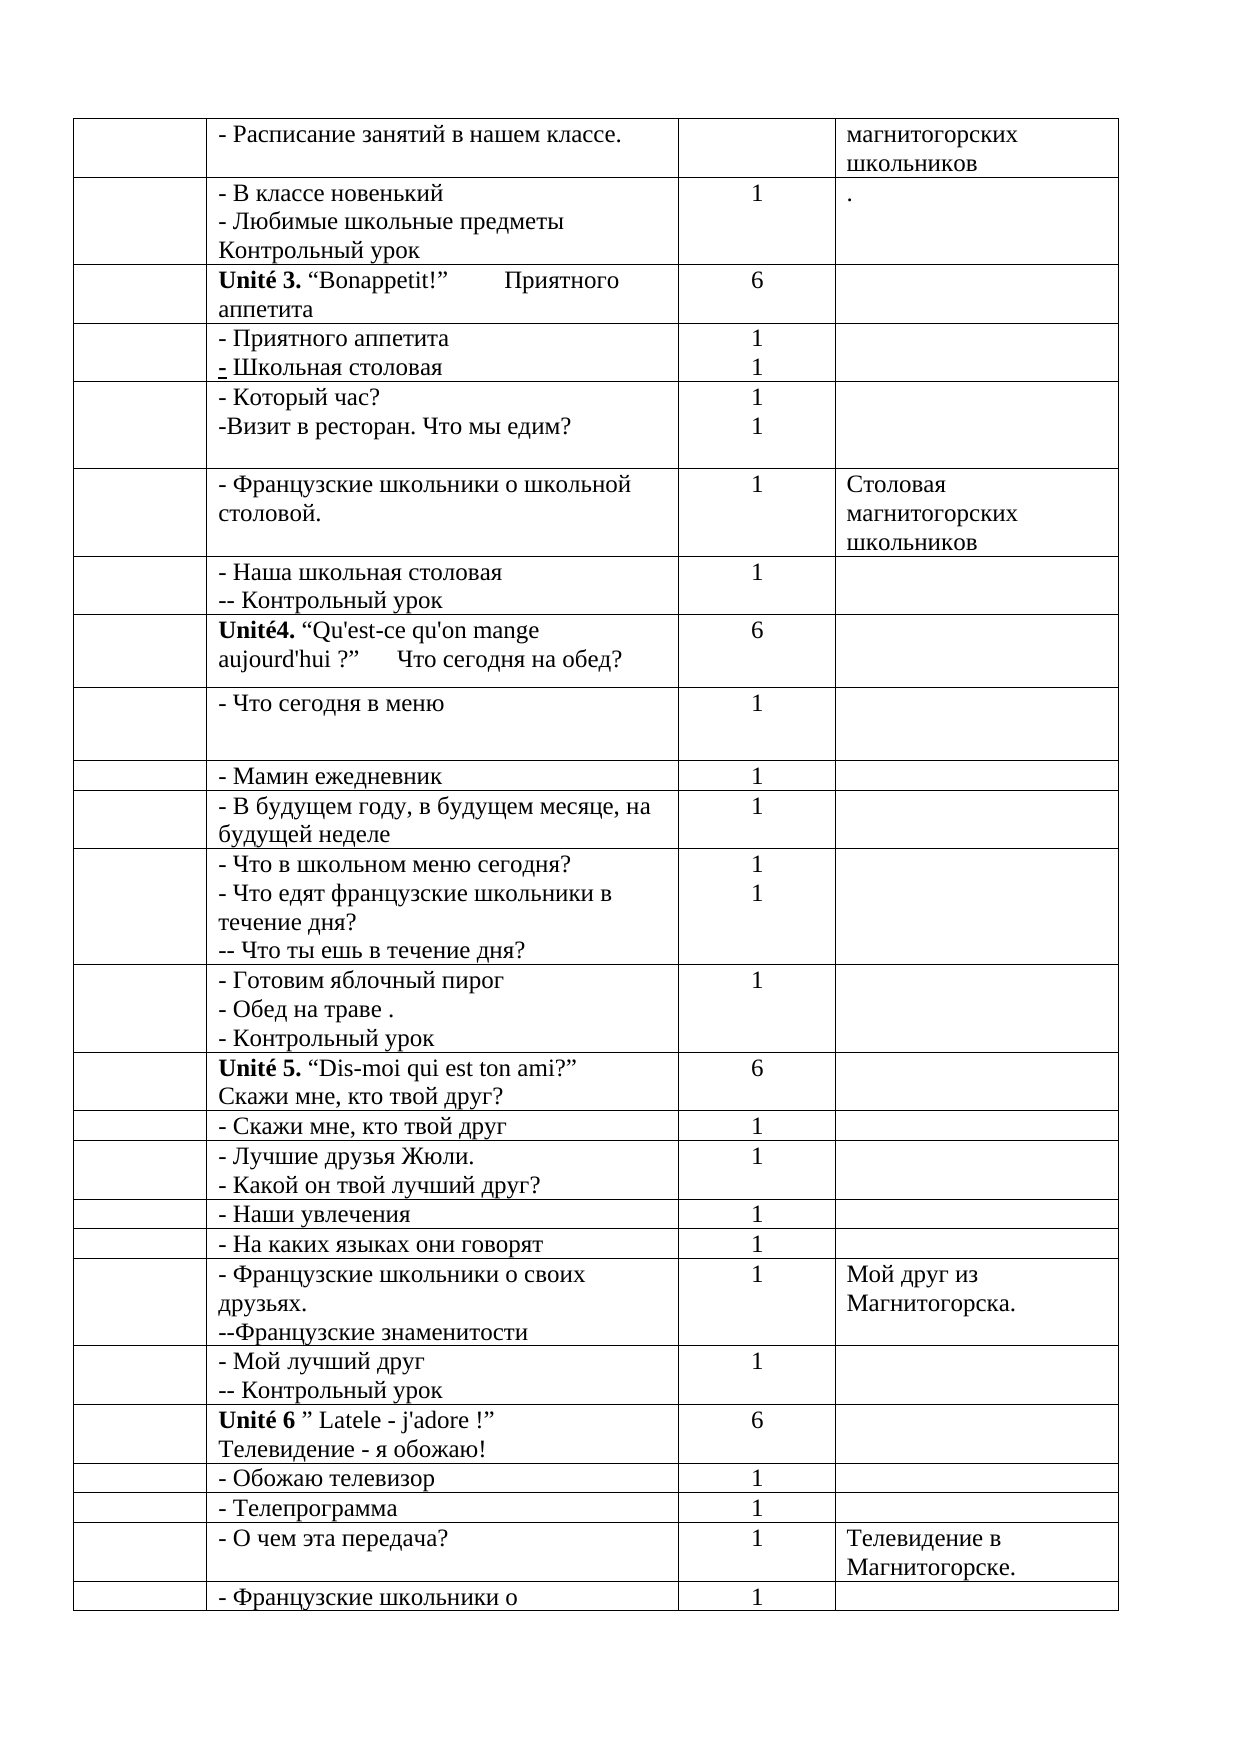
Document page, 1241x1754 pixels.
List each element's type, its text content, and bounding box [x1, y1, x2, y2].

table_cell [74, 265, 206, 322]
table_cell 1 [679, 688, 835, 760]
table_cell 6 [679, 1053, 835, 1110]
table_cell . [836, 178, 1118, 264]
table_cell [74, 688, 206, 760]
table_cell [74, 965, 206, 1052]
table_cell 1 [679, 469, 835, 556]
table_cell [74, 849, 206, 964]
table_cell [74, 1582, 206, 1610]
table_cell [74, 119, 206, 177]
table_cell 1 [679, 1200, 835, 1228]
table_cell [836, 324, 1118, 381]
table_cell 1 [679, 557, 835, 614]
table_cell [836, 1141, 1118, 1198]
table_cell [74, 1346, 206, 1404]
table_cell [836, 1200, 1118, 1228]
table_cell - Французские школьники о своих друзьях. --Французские знаменитости [207, 1259, 678, 1345]
table_cell [74, 615, 206, 687]
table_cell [836, 119, 1118, 177]
table_cell [836, 688, 1118, 760]
table_cell [836, 1053, 1118, 1110]
table_cell 1 1 [679, 382, 835, 468]
table_cell [74, 791, 206, 848]
table_cell 1 [679, 1493, 835, 1522]
table_cell 1 [679, 1111, 835, 1140]
table_cell - Скажи мне, кто твой друг [207, 1111, 678, 1140]
table_cell [74, 382, 206, 468]
table_cell Мой друг из Магнитогорска. [836, 1259, 1118, 1345]
table_cell [836, 1582, 1118, 1610]
table_cell [836, 1464, 1118, 1492]
table_cell [836, 265, 1118, 322]
table_cell [74, 1053, 206, 1110]
table_cell 6 [679, 1405, 835, 1462]
table_cell - Наши увлечения [207, 1200, 678, 1228]
table_cell [836, 382, 1118, 468]
table_cell [74, 1229, 206, 1258]
table_cell - Готовим яблочный пирог - Обед на траве . - Контрольный урок [207, 965, 678, 1052]
table_cell 1 [679, 965, 835, 1052]
table_cell 1 [679, 1346, 835, 1404]
table_cell - Обожаю телевизор [207, 1464, 678, 1492]
table_cell [74, 1464, 206, 1492]
table_cell [74, 1493, 206, 1522]
table_cell - Приятного аппетита - Школьная столовая [207, 324, 678, 381]
table_cell [74, 1200, 206, 1228]
table_cell - В будущем году, в будущем месяце, на будущей неделе [207, 791, 678, 848]
table_cell 6 [679, 265, 835, 322]
table_cell [836, 965, 1118, 1052]
table_cell 1 [679, 178, 835, 264]
table_cell [836, 1346, 1118, 1404]
table_cell - Который час? -Визит в ресторан. Что мы едим? [207, 382, 678, 468]
table_cell Unité 6 ” Latele - j'adore !” Телевидение - я обожаю! [207, 1405, 678, 1462]
table_cell 1 1 [679, 849, 835, 964]
table_cell 1 [679, 1523, 835, 1581]
table_cell - Что в школьном меню сегодня? - Что едят французские школьники в течение дня? -- Что ты ешь в течение дня? [207, 849, 678, 964]
table_cell 1 1 [679, 324, 835, 381]
table_cell - Телепрограмма [207, 1493, 678, 1522]
table_cell 6 [679, 615, 835, 687]
table_cell 1 [679, 791, 835, 848]
table_cell 1 [679, 119, 835, 177]
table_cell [207, 1582, 678, 1610]
table_cell 1 [679, 1259, 835, 1345]
table_cell 1 [679, 1229, 835, 1258]
table_cell - Лучшие друзья Жюли. - Какой он твой лучший друг? [207, 1141, 678, 1198]
table_cell Unité 5. “Dis-moi qui est ton ami?” Скажи мне, кто твой друг? [207, 1053, 678, 1110]
table_cell [74, 761, 206, 790]
table_cell - Наша школьная столовая -- Контрольный урок [207, 557, 678, 614]
table_cell [836, 849, 1118, 964]
table_cell 1 [679, 1464, 835, 1492]
table_cell [74, 1523, 206, 1581]
table_cell [74, 1259, 206, 1345]
table_cell - Что сегодня в меню [207, 688, 678, 760]
table_cell [836, 791, 1118, 848]
table_cell [74, 557, 206, 614]
table_cell [74, 1111, 206, 1140]
table_cell [74, 1141, 206, 1198]
table_cell - На каких языках они говорят [207, 1229, 678, 1258]
table_cell Столовая магнитогорских школьников [836, 469, 1118, 556]
table_cell 1 [679, 1582, 835, 1610]
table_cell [207, 119, 678, 177]
table_cell Unité 3. “Bonappetit!” Приятного аппетита [207, 265, 678, 322]
table_cell [836, 1493, 1118, 1522]
table_cell Unité4. “Qu'est-ce qu'on mange aujourd'hui ?” Что сегодня на обед? [207, 615, 678, 687]
table_cell [74, 469, 206, 556]
table_cell [836, 557, 1118, 614]
table_cell - О чем эта передача? [207, 1523, 678, 1581]
table_cell 1 [679, 761, 835, 790]
table_cell [836, 761, 1118, 790]
table_cell Телевидение в Магнитогорске. [836, 1523, 1118, 1581]
table_cell [836, 615, 1118, 687]
table_cell [74, 1405, 206, 1462]
table_cell - Французские школьники о школьной столовой. [207, 469, 678, 556]
table_cell - Мой лучший друг -- Контрольный урок [207, 1346, 678, 1404]
table_cell - Мамин ежедневник [207, 761, 678, 790]
table_cell - В классе новенький - Любимые школьные предметы Контрольный урок [207, 178, 678, 264]
table_cell [836, 1229, 1118, 1258]
table_cell [74, 178, 206, 264]
table_cell [836, 1405, 1118, 1462]
table_cell 1 [679, 1141, 835, 1198]
table_cell [836, 1111, 1118, 1140]
table_cell [74, 324, 206, 381]
